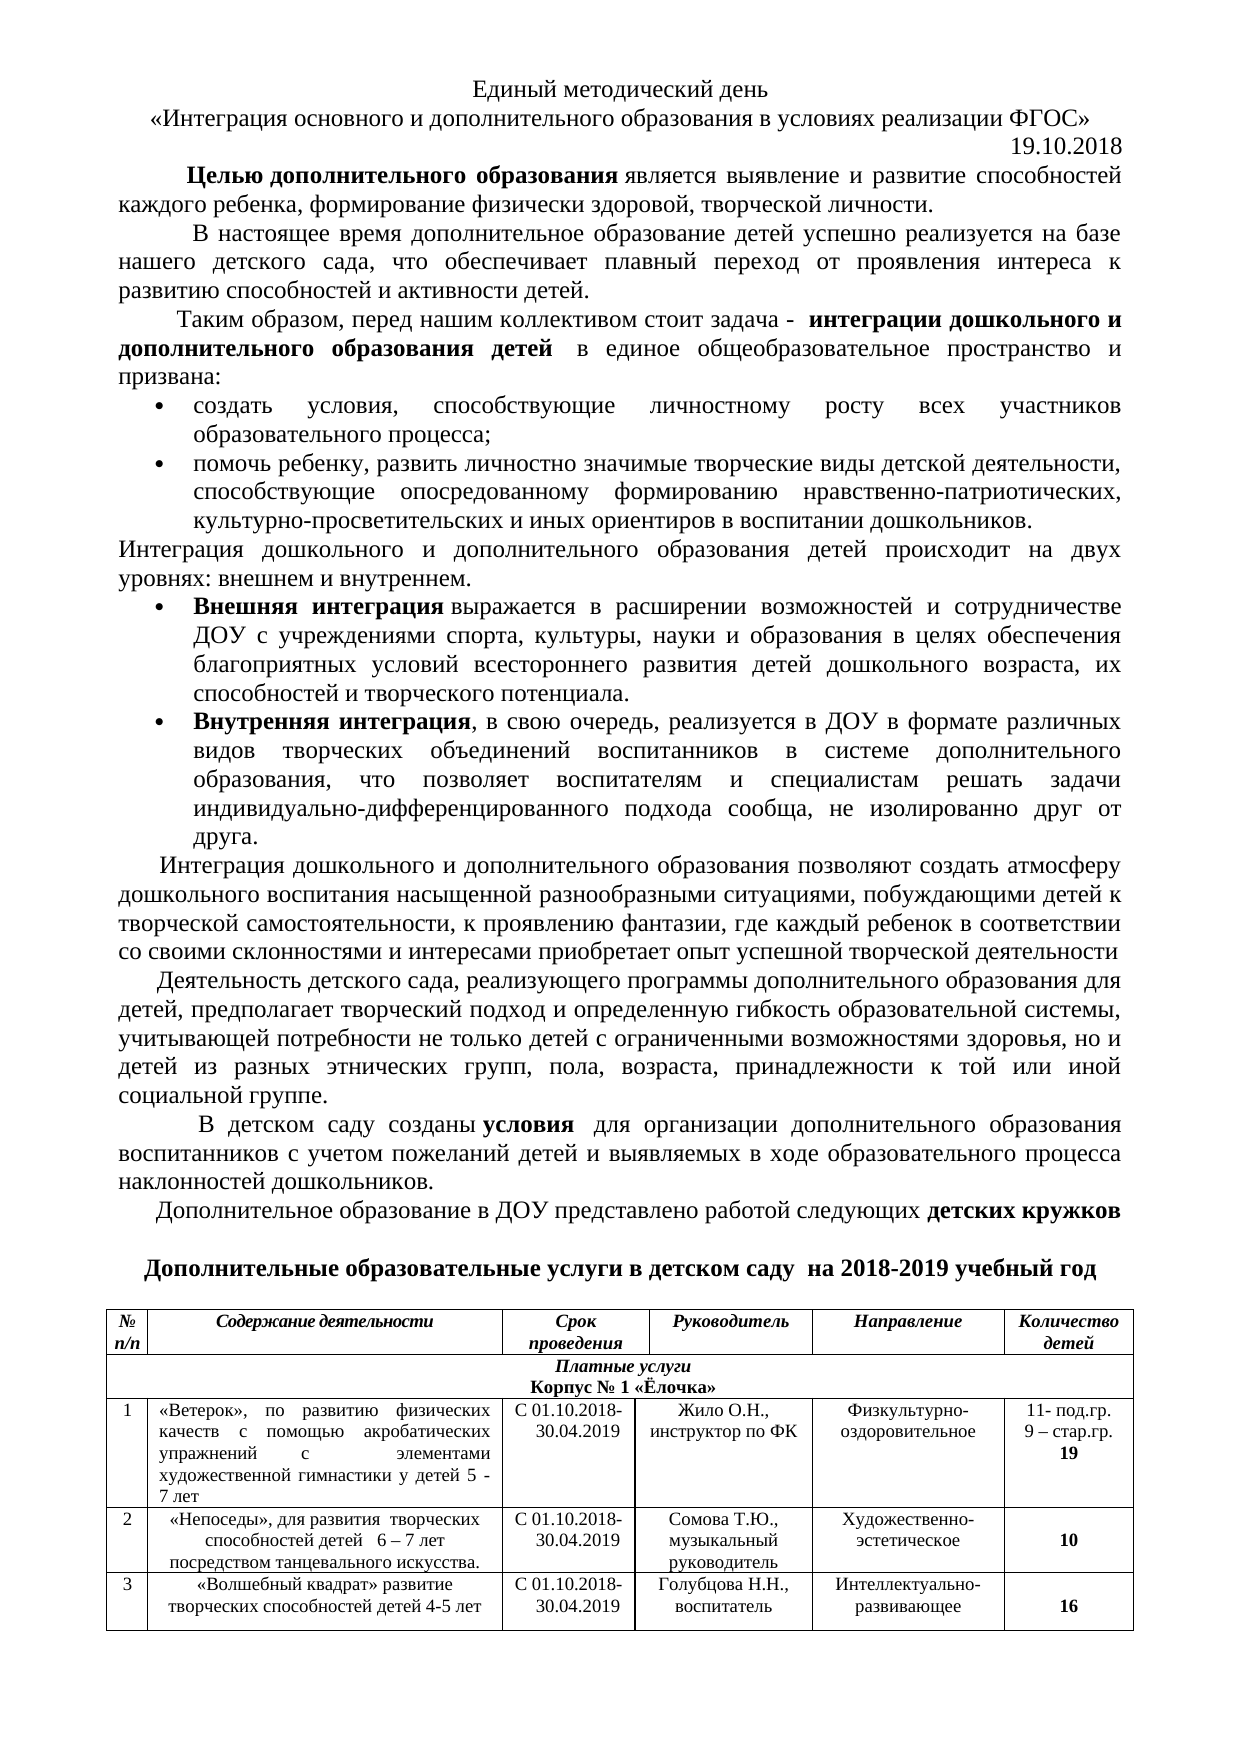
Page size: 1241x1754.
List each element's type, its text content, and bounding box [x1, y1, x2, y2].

table_header Количество детей [1005, 1310, 1133, 1353]
table_cell «Непоседы», для развития творческих способностей детей 6 – 7 лет посредством танцевального искусства. [148, 1508, 502, 1572]
table_cell Физкультурно-оздоровительное [813, 1399, 1004, 1507]
table_header Содержание деятельности [148, 1310, 502, 1353]
table_cell Жило О.Н., инструктор по ФК [636, 1399, 812, 1507]
table_cell 2 [107, 1508, 147, 1572]
text В детском саду созданы условия для организации дополнительного образования воспитанников с учетом пожеланий детей и выявляемых в ходе образовательного процесса наклонностей дошкольников. [118, 1109, 1122, 1195]
table_cell 1 [107, 1399, 147, 1507]
table_cell С 01.10.2018- 30.04.2019 [503, 1399, 634, 1507]
table_cell 3 [107, 1573, 147, 1629]
table_cell 10 [1005, 1508, 1133, 1572]
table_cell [503, 1573, 634, 1629]
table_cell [813, 1573, 1004, 1629]
text Дополнительные образовательные услуги в детском саду на 2018-2019 учебный год [118, 1253, 1122, 1281]
table_cell Голубцова Н.Н., воспитатель [636, 1573, 812, 1629]
table_header Срок проведения [503, 1310, 649, 1353]
text Интеграция дошкольного и дополнительного образования детей происходит на двух уровнях: внешнем и внутреннем. [118, 534, 1122, 591]
table_header № п/п [107, 1310, 147, 1353]
table_cell Сомова Т.Ю., музыкальный руководитель [636, 1508, 812, 1572]
table_cell «Ветерок», по развитию физических качеств с помощью акробатических упражнений с элементами художественной гимнастики у детей 5 - 7 лет [148, 1399, 502, 1507]
text Таким образом, перед нашим коллективом стоит задача - интеграции дошкольного и дополнительного образования детей в единое общеобразовательное пространство и призвана: [118, 304, 1122, 390]
table_cell 16 [1005, 1573, 1133, 1629]
text В настоящее время дополнительное образование детей успешно реализуется на базе нашего детского сада, что обеспечивает плавный переход от проявления интереса к развитию способностей и активности детей. [118, 218, 1122, 304]
table_cell 11- под.гр. 9 – стар.гр. 19 [1005, 1399, 1133, 1507]
table_header Направление [813, 1310, 1004, 1353]
table_cell Художественно-эстетическое [813, 1508, 1004, 1572]
list Внешняя интеграция выражается в расширении возможностей и сотрудничестве ДОУ с учреждениями спорта, культуры, науки и образования в целях обеспечения благоприятных условий всестороннего развития детей дошкольного возраста, их способностей и творческого потенциала. [156, 591, 1122, 706]
list создать условия, способствующие личностному росту всех участников образовательного процесса; [156, 390, 1122, 448]
list Внутренняя интеграция, в свою очередь, реализуется в ДОУ в формате различных видов творческих объединений воспитанников в системе дополнительного образования, что позволяет воспитателям и специалистам решать задачи индивидуально-дифференцированного подхода сообща, не изолированно друг от друга. [156, 706, 1122, 850]
text Интеграция дошкольного и дополнительного образования позволяют создать атмосферу дошкольного воспитания насыщенной разнообразными ситуациями, побуждающими детей к творческой самостоятельности, к проявлению фантазии, где каждый ребенок в соответствии со своими склонностями и интересами приобретает опыт успешной творческой деятельности [118, 850, 1122, 965]
text Целью дополнительного образования является выявление и развитие способностей каждого ребенка, формирование физически здоровой, творческой личности. [118, 160, 1122, 218]
list помочь ребенку, развить личностно значимые творческие виды детской деятельности, способствующие опосредованному формированию нравственно-патриотических, культурно-просветительских и иных ориентиров в воспитании дошкольников. [156, 448, 1122, 534]
text Деятельность детского сада, реализующего программы дополнительного образования для детей, предполагает творческий подход и определенную гибкость образовательной системы, учитывающей потребности не только детей с ограниченными возможностями здоровья, но и детей из разных этнических групп, пола, возраста, принадлежности к той или иной социальной группе. [118, 965, 1122, 1109]
table_cell С 01.10.2018- 30.04.2019 [503, 1508, 634, 1572]
text Дополнительное образование в ДОУ представлено работой следующих детских кружков [118, 1195, 1122, 1224]
table_cell «Волшебный квадрат» развитие творческих способностей детей 4-5 лет [148, 1573, 502, 1629]
table_cell Платные услуги Корпус № 1 «Ёлочка» [107, 1355, 1133, 1398]
table_header Руководитель [650, 1310, 812, 1353]
